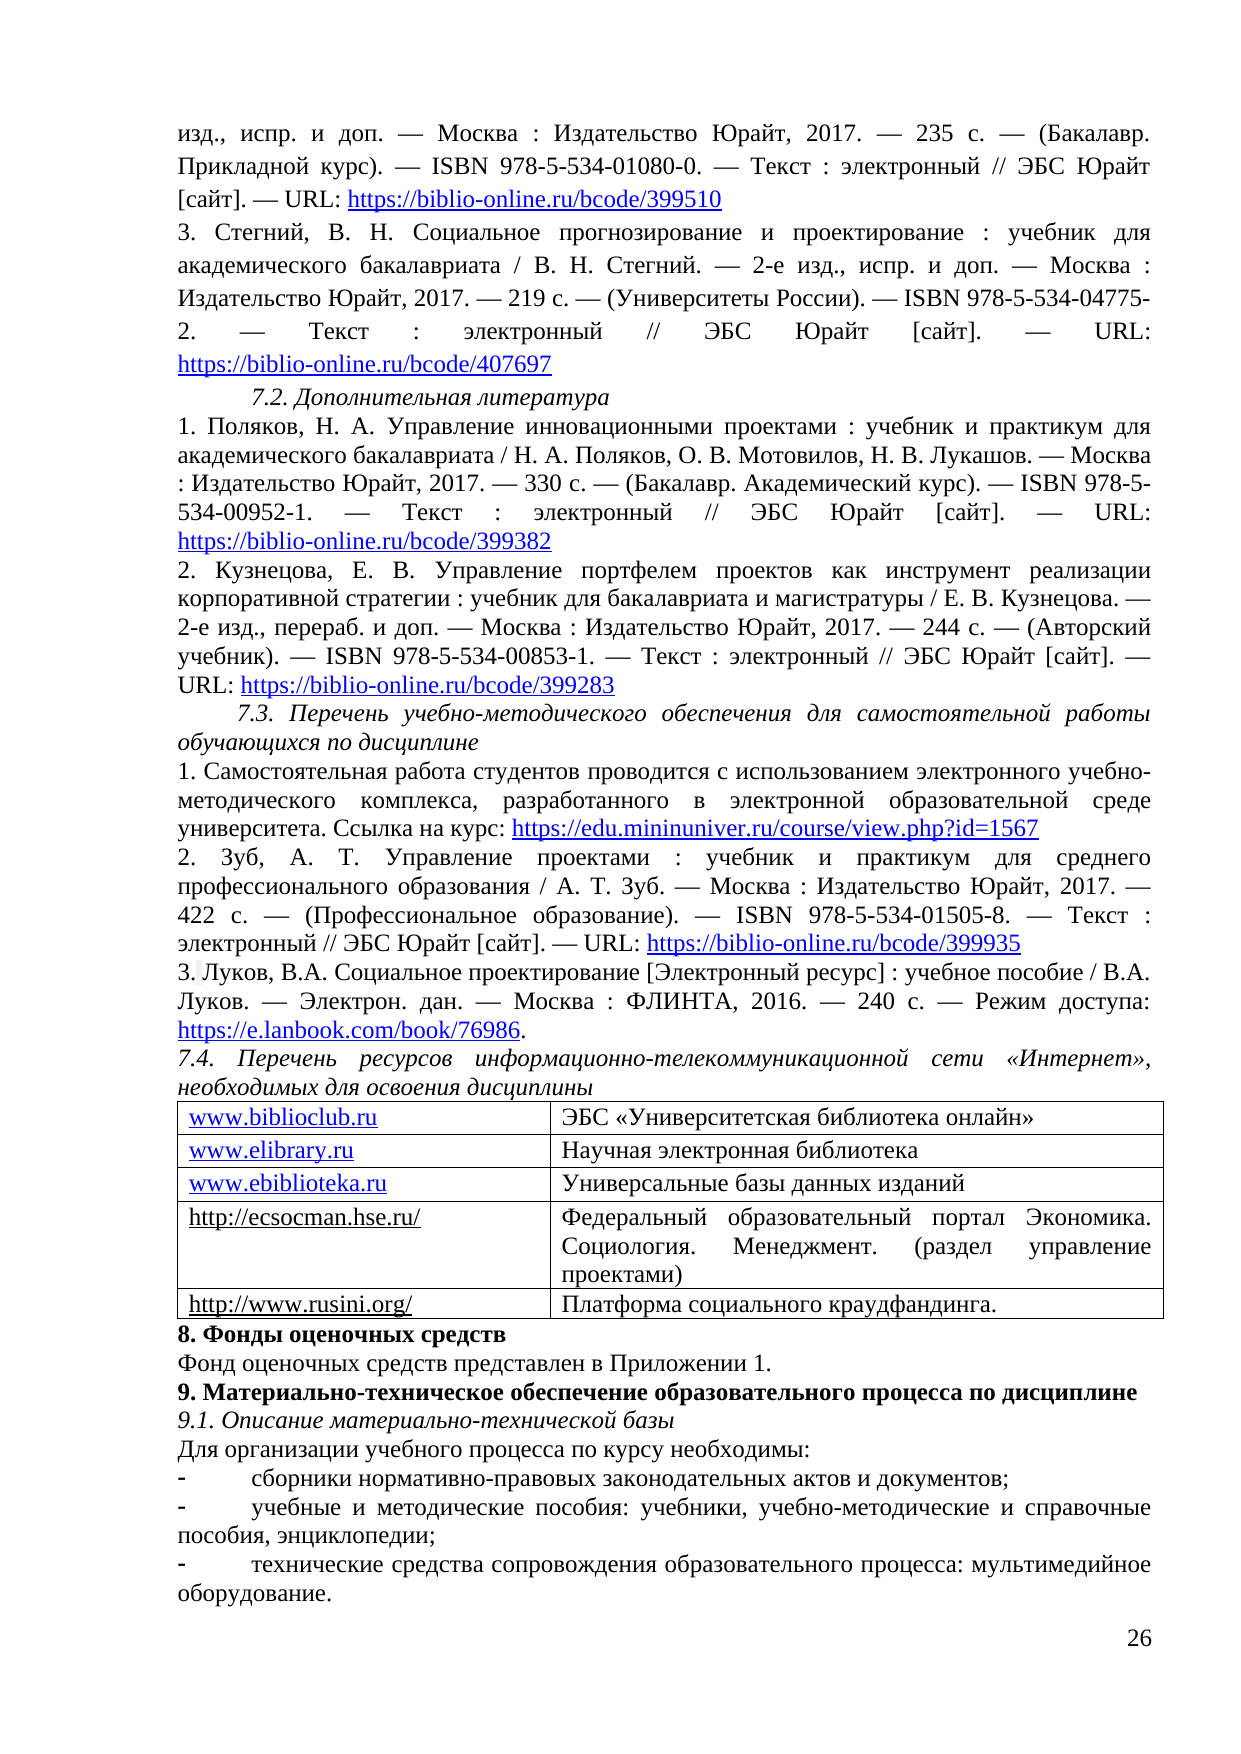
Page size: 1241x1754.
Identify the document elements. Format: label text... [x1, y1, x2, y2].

list учебные и методические пособия: учебники, учебно-методические и справочные пособия, энциклопедии; [177, 1492, 1152, 1549]
table_cell www.ebiblioteka.ru [178, 1168, 550, 1201]
table_cell Универсальные базы данных изданий [551, 1168, 1163, 1201]
text 9.1. Описание материально-технической базы [177, 1405, 1152, 1434]
table_cell http://ecsocman.hse.ru/ [178, 1202, 550, 1288]
table_header www.biblioclub.ru [178, 1102, 550, 1134]
text 9. Материально-техническое обеспечение образовательного процесса по дисциплине [177, 1377, 1152, 1405]
text 7.2. Дополнительная литература [177, 382, 1152, 411]
table_cell www.elibrary.ru [178, 1135, 550, 1167]
table_header ЭБС «Университетская библиотека онлайн» [551, 1102, 1163, 1134]
text 3. Стегний, В. Н. Социальное прогнозирование и проектирование : учебник для академического бакалавриата / В. Н. Стегний. — 2-е изд., испр. и доп. — Москва : Издательство Юрайт, 2017. — 219 с. — (Университеты России). — ISBN 978-5-534-04775-2. — Текст : электронный // ЭБС Юрайт [сайт]. — URL: https://biblio-online.ru/bcode/407697 [177, 217, 1152, 378]
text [177, 118, 1152, 213]
text 1. Поляков, Н. А. Управление инновационными проектами : учебник и практикум для академического бакалавриата / Н. А. Поляков, О. В. Мотовилов, Н. В. Лукашов. — Москва : Издательство Юрайт, 2017. — 330 с. — (Бакалавр. Академический курс). — ISBN 978-5-534-00952-1. — Текст : электронный // ЭБС Юрайт [сайт]. — URL: https://biblio-online.ru/bcode/399382 [177, 411, 1152, 555]
table_cell http://www.rusini.org/ [178, 1289, 550, 1318]
text Фонд оценочных средств представлен в Приложении 1. [177, 1348, 1152, 1377]
table_cell Федеральный образовательный портал Экономика. Социология. Менеджмент. (раздел управление проектами) [551, 1202, 1163, 1288]
text 8. Фонды оценочных средств [177, 1319, 1152, 1348]
table_cell Научная электронная библиотека [551, 1135, 1163, 1167]
text 3. Луков, В.А. Социальное проектирование [Электронный ресурс] : учебное пособие / В.А. Луков. — Электрон. дан. — Москва : ФЛИНТА, 2016. — 240 с. — Режим доступа: https://e.lanbook.com/book/76986. [177, 957, 1152, 1043]
table_cell Платформа социального краудфандинга. [551, 1289, 1163, 1318]
list сборники нормативно-правовых законодательных актов и документов; [177, 1463, 1152, 1492]
text 7.4. Перечень ресурсов информационно-телекоммуникационной сети «Интернет», необходимых для освоения дисциплины [177, 1043, 1152, 1101]
text 7.3. Перечень учебно-методического обеспечения для самостоятельной работы обучающихся по дисциплине [177, 698, 1152, 756]
text 2. Зуб, А. Т. Управление проектами : учебник и практикум для среднего профессионального образования / А. Т. Зуб. — Москва : Издательство Юрайт, 2017. — 422 с. — (Профессиональное образование). — ISBN 978-5-534-01505-8. — Текст : электронный // ЭБС Юрайт [сайт]. — URL: https://biblio-online.ru/bcode/399935 [177, 842, 1152, 957]
list технические средства сопровождения образовательного процесса: мультимедийное оборудование. [177, 1549, 1152, 1607]
text Для организации учебного процесса по курсу необходимы: [177, 1434, 1152, 1463]
text 2. Кузнецова, Е. В. Управление портфелем проектов как инструмент реализации корпоративной стратегии : учебник для бакалавриата и магистратуры / Е. В. Кузнецова. — 2-е изд., перераб. и доп. — Москва : Издательство Юрайт, 2017. — 244 с. — (Авторский учебник). — ISBN 978-5-534-00853-1. — Текст : электронный // ЭБС Юрайт [сайт]. — URL: https://biblio-online.ru/bcode/399283 [177, 555, 1152, 698]
text 1. Самостоятельная работа студентов проводится с использованием электронного учебно-методического комплекса, разработанного в электронной образовательной среде университета. Ссылка на курс: https://edu.mininuniver.ru/course/view.php?id=1567 [177, 756, 1152, 842]
